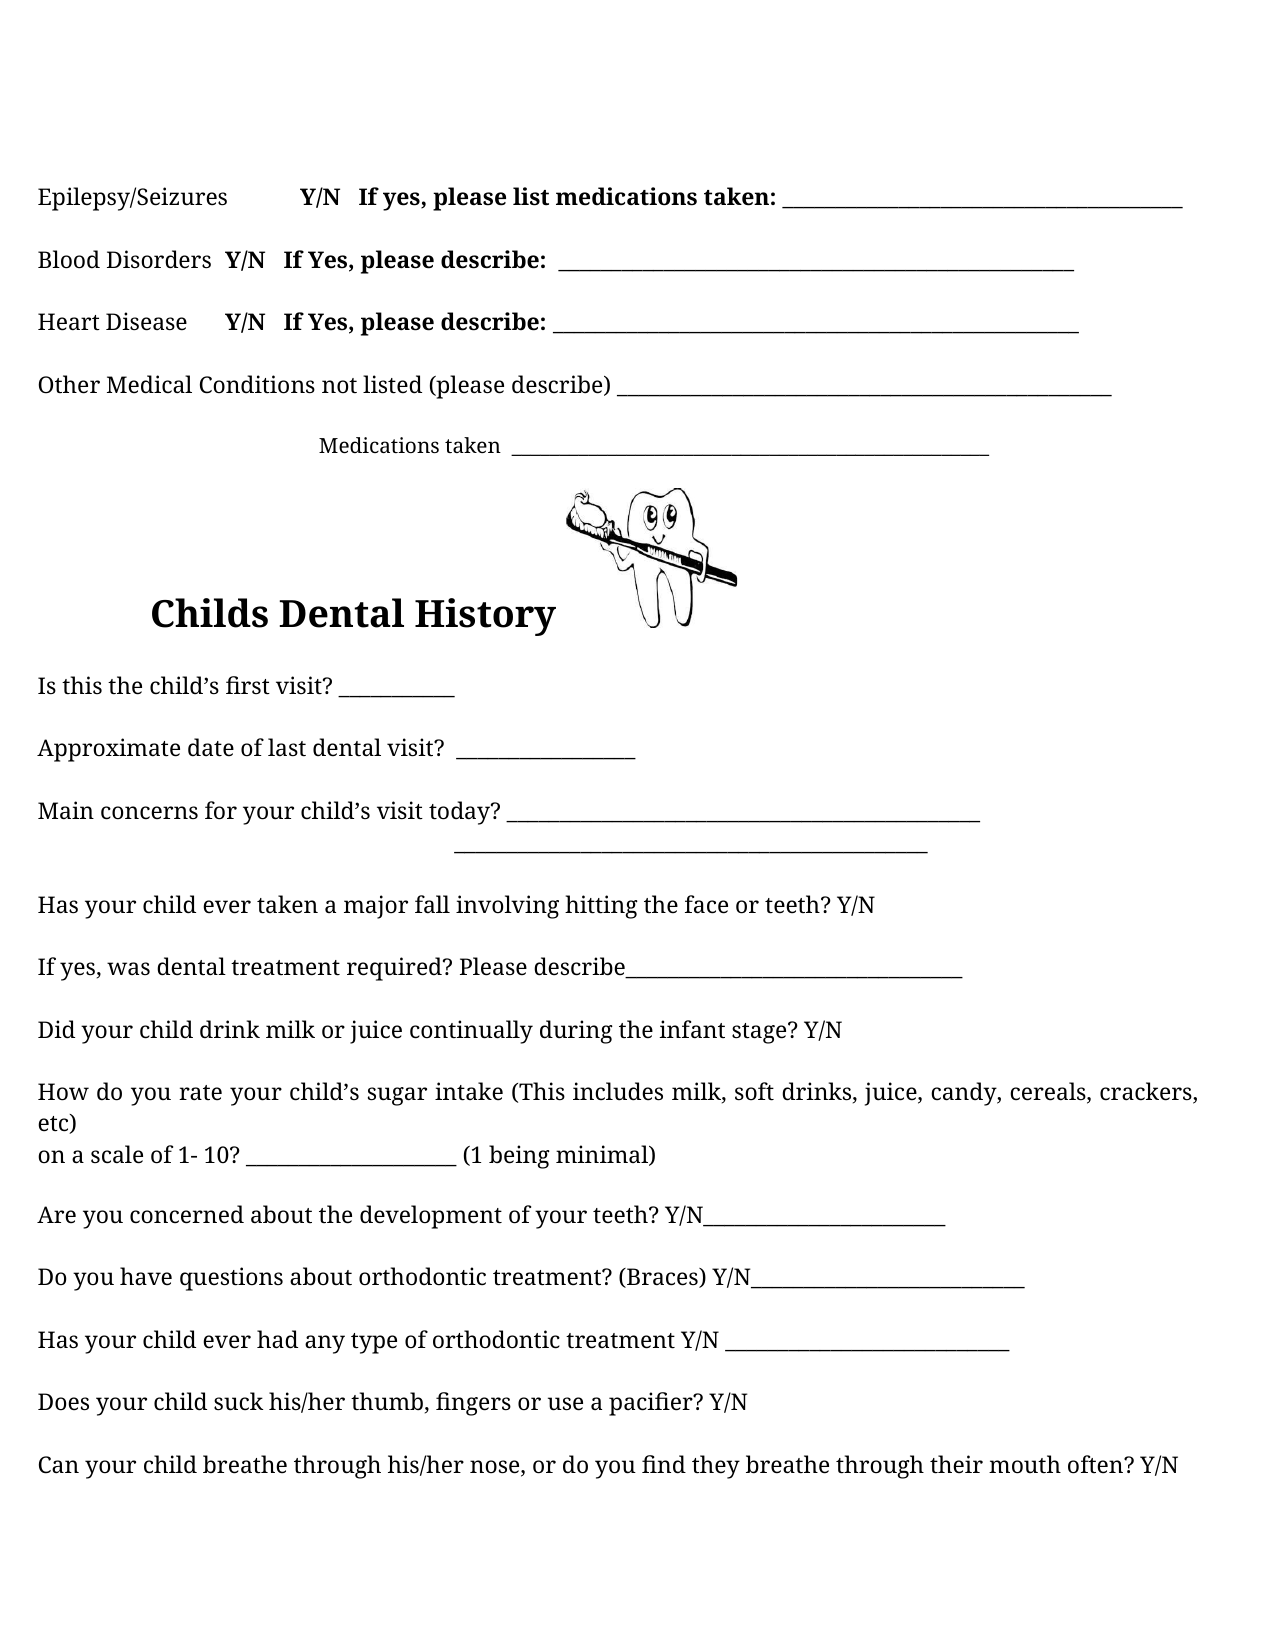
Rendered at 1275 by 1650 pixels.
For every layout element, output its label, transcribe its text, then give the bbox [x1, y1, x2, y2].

text Can your child breathe through his/her nose, or do you find they breathe through their mouth often? Y/N [37, 1449, 1200, 1480]
text on a scale of 1- 10? ____________________ (1 being minimal) [37, 1139, 1200, 1170]
text Is this the child’s first visit? ___________ [37, 670, 1200, 701]
text Childs Dental History [150, 488, 1200, 639]
text If yes, was dental treatment required? Please describe________________________________ [37, 951, 1200, 982]
text Are you concerned about the development of your teeth? Y/N_______________________ [37, 1199, 1200, 1230]
text Epilepsy/Seizures Y/N If yes, please list medications taken: ______________________________________ [37, 181, 1200, 212]
text Medications taken __________________________________________________ [37, 431, 1200, 460]
picture [566, 488, 738, 628]
text Do you have questions about orthodontic treatment? (Braces) Y/N__________________________ [37, 1261, 1200, 1292]
text Blood Disorders Y/N If Yes, please describe: _________________________________________________ [37, 244, 1200, 275]
text Main concerns for your child’s visit today? _____________________________________________ [37, 795, 1200, 826]
text Approximate date of last dental visit? _________________ [37, 732, 1200, 764]
text Has your child ever taken a major fall involving hitting the face or teeth? Y/N [37, 889, 1200, 920]
text Does your child suck his/her thumb, fingers or use a pacifier? Y/N [37, 1386, 1200, 1417]
text How do you rate your child’s sugar intake (This includes milk, soft drinks, juice, candy, cereals, crackers, etc) [37, 1076, 1200, 1139]
text Heart Disease Y/N If Yes, please describe: __________________________________________________ [37, 306, 1200, 337]
text Other Medical Conditions not listed (please describe) _______________________________________________ [37, 369, 1200, 400]
text Has your child ever had any type of orthodontic treatment Y/N ___________________________ [37, 1324, 1200, 1355]
text _____________________________________________ [37, 826, 1200, 857]
text Did your child drink milk or juice continually during the infant stage? Y/N [37, 1014, 1200, 1045]
